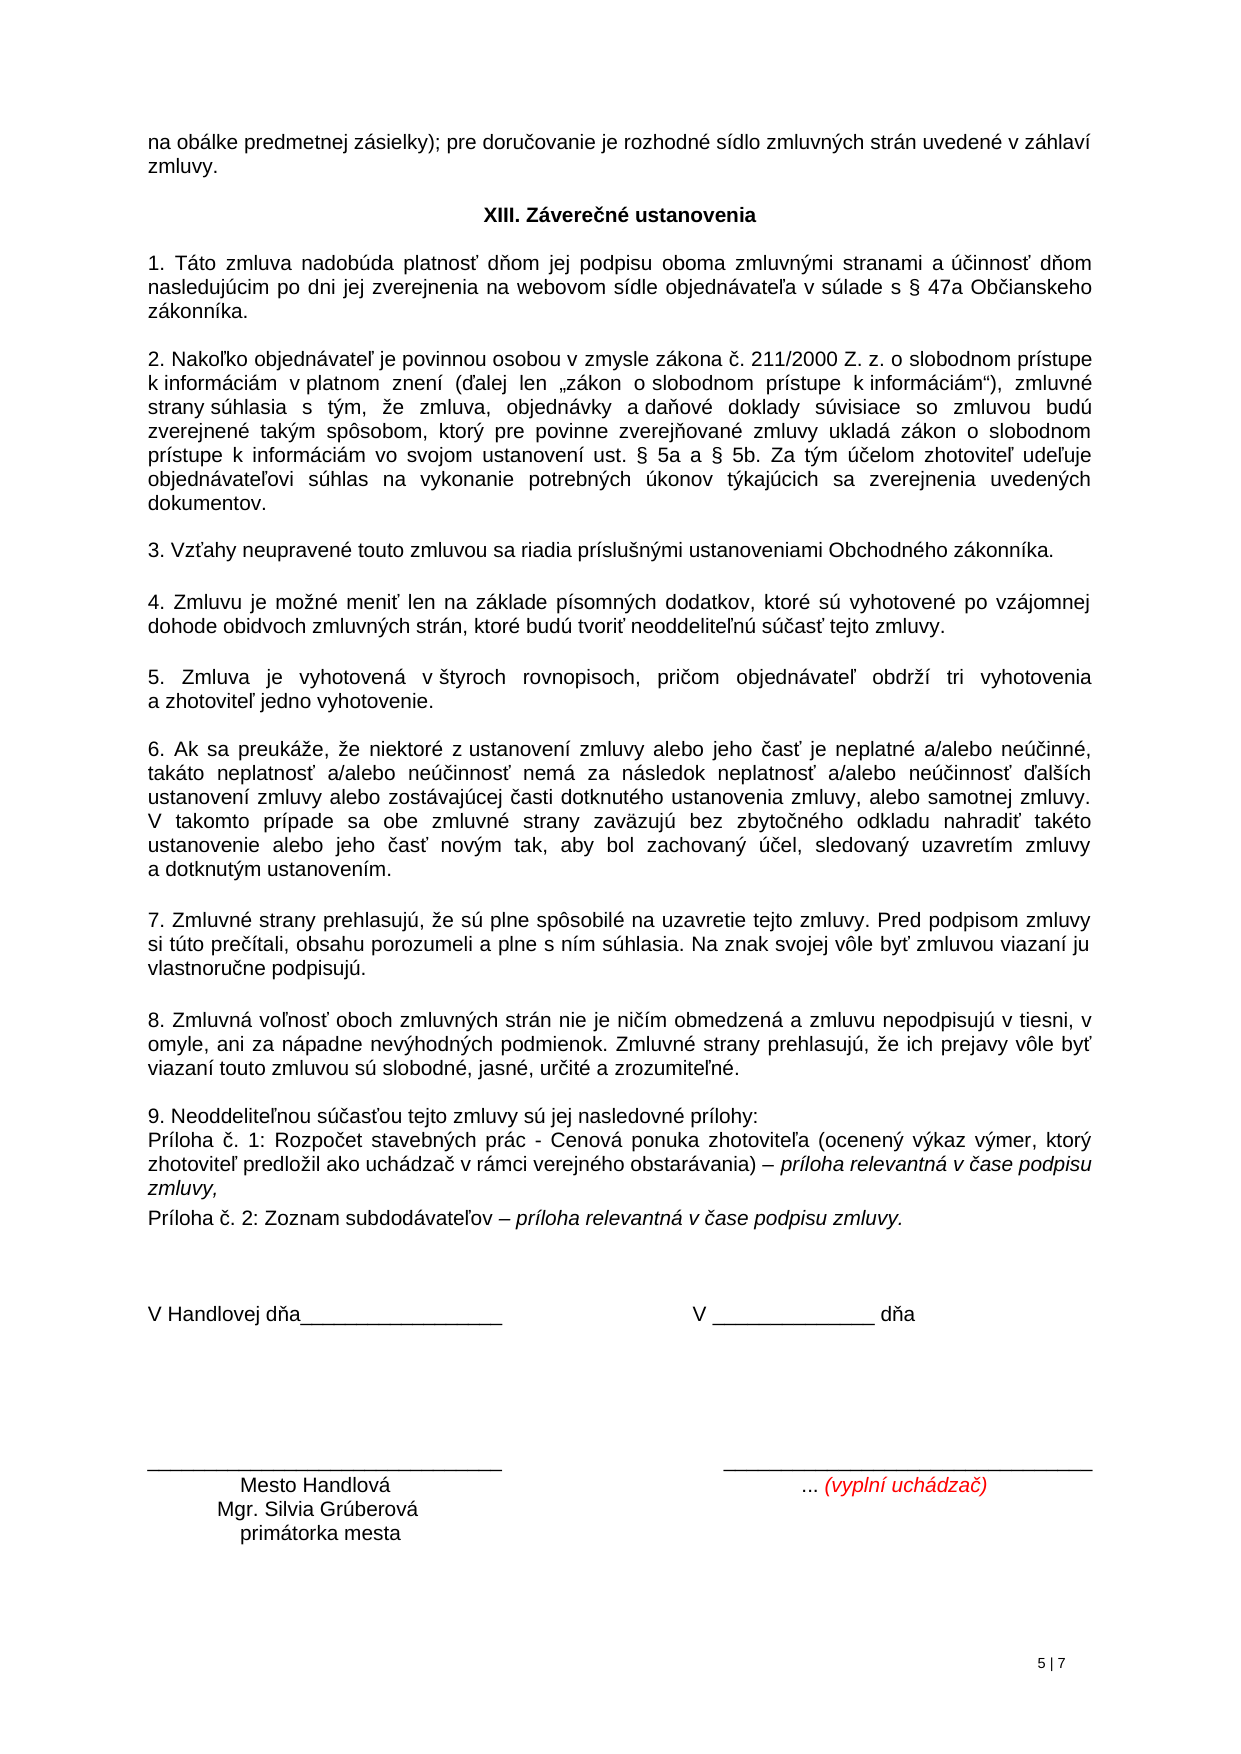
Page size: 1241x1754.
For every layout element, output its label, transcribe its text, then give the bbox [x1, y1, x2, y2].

text 8. Zmluvná voľnosť oboch zmluvných strán nie je ničím obmedzená a zmluvu nepodpisujú v tiesni, v omyle, ani za nápadne nevýhodných podmienok. Zmluvné strany prehlasujú, že ich prejavy vôle byť viazaní touto zmluvou sú slobodné, jasné, určité a zrozumiteľné. [148, 1008, 1092, 1079]
text Príloha č. 2: Zoznam subdodávateľov – príloha relevantná v čase podpisu zmluvy. [148, 1206, 1092, 1229]
text 9. Neoddeliteľnou súčasťou tejto zmluvy sú jej nasledovné prílohy: [148, 1103, 1092, 1127]
text 5. Zmluva je vyhotovená v štyroch rovnopisoch, pričom objednávateľ obdrží tri vyhotovenia a zhotoviteľ jedno vyhotovenie. [148, 665, 1092, 713]
text XIII. Záverečné ustanovenia [148, 203, 1092, 227]
text Mgr. Silvia Grúberová [148, 1497, 1092, 1521]
text 6. Ak sa preukáže, že niektoré z ustanovení zmluvy alebo jeho časť je neplatné a/alebo neúčinné, takáto neplatnosť a/alebo neúčinnosť nemá za následok neplatnosť a/alebo neúčinnosť ďalších ustanovení zmluvy alebo zostávajúcej časti dotknutého ustanovenia zmluvy, alebo samotnej zmluvy. V takomto prípade sa obe zmluvné strany zaväzujú bez zbytočného odkladu nahradiť takéto ustanovenie alebo jeho časť novým tak, aby bol zachovaný účel, sledovaný uzavretím zmluvy a dotknutým ustanovením. [148, 737, 1092, 881]
text V Handlovej dňa V ______________ dňa [148, 1301, 1092, 1325]
text 3. Vzťahy neupravené touto zmluvou sa riadia príslušnými ustanoveniami Obchodného zákonníka. [148, 538, 1092, 562]
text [148, 130, 1092, 178]
text Príloha č. 1: Rozpočet stavebných prác - Cenová ponuka zhotoviteľa (ocenený výkaz výmer, ktorý zhotoviteľ predložil ako uchádzač v rámci verejného obstarávania) – príloha relevantná v čase podpisu zmluvy, [148, 1127, 1092, 1199]
text 7. Zmluvné strany prehlasujú, že sú plne spôsobilé na uzavretie tejto zmluvy. Pred podpisom zmluvy si túto prečítali, obsahu porozumeli a plne s ním súhlasia. Na znak svojej vôle byť zmluvou viazaní ju vlastnoručne podpisujú. [148, 908, 1092, 980]
text 4. Zmluvu je možné meniť len na základe písomných dodatkov, ktoré sú vyhotovené po vzájomnej dohode obidvoch zmluvných strán, ktoré budú tvoriť neoddeliteľnú súčasť tejto zmluvy. [148, 590, 1092, 638]
text 2. Nakoľko objednávateľ je povinnou osobou v zmysle zákona č. 211/2000 Z. z. o slobodnom prístupe k informáciám v platnom znení (ďalej len „zákon o slobodnom prístupe k informáciám“), zmluvné strany súhlasia s tým, že zmluva, objednávky a daňové doklady súvisiace so zmluvou budú zverejnené takým spôsobom, ktorý pre povinne zverejňované zmluvy ukladá zákon o slobodnom prístupe k informáciám vo svojom ustanovení ust. § 5a a § 5b. Za tým účelom zhotoviteľ udeľuje objednávateľovi súhlas na vykonanie potrebných úkonov týkajúcich sa zverejnenia uvedených dokumentov. [148, 347, 1092, 514]
text Mesto Handlová ... (vyplní uchádzač) [148, 1473, 1092, 1497]
text primátorka mesta [148, 1521, 1069, 1545]
text 1. Táto zmluva nadobúda platnosť dňom jej podpisu oboma zmluvnými stranami a účinnosť dňom nasledujúcim po dni jej zverejnenia na webovom sídle objednávateľa v súlade s § 47a Občianskeho zákonníka. [148, 251, 1092, 323]
